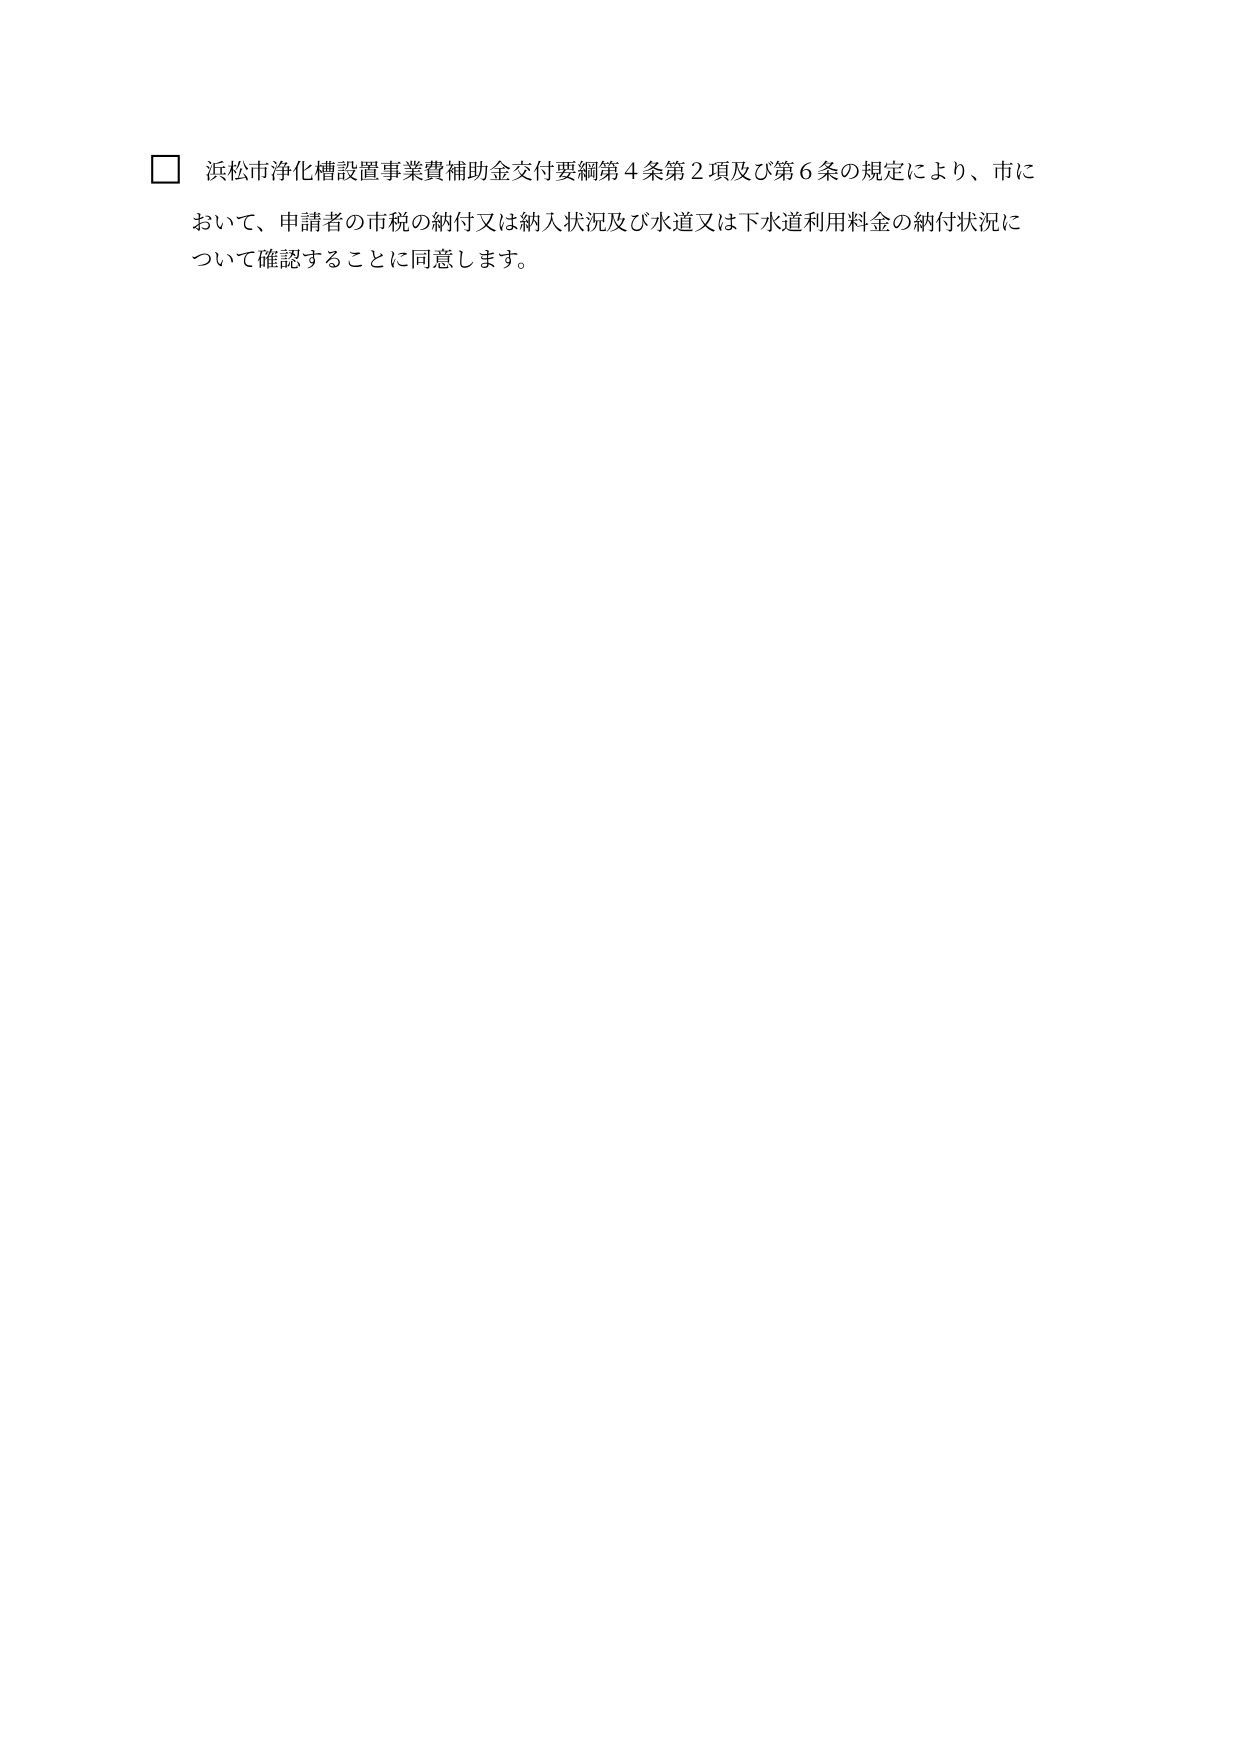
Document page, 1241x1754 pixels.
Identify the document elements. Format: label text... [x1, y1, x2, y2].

text ついて確認することに同意します。 [148, 239, 1122, 277]
text おいて、申請者の市税の納付又は納入状況及び水道又は下水道利用料金の納付状況に [148, 202, 1122, 239]
text □ 浜松市浄化槽設置事業費補助金交付要綱第４条第２項及び第６条の規定により、市に [148, 127, 1122, 202]
